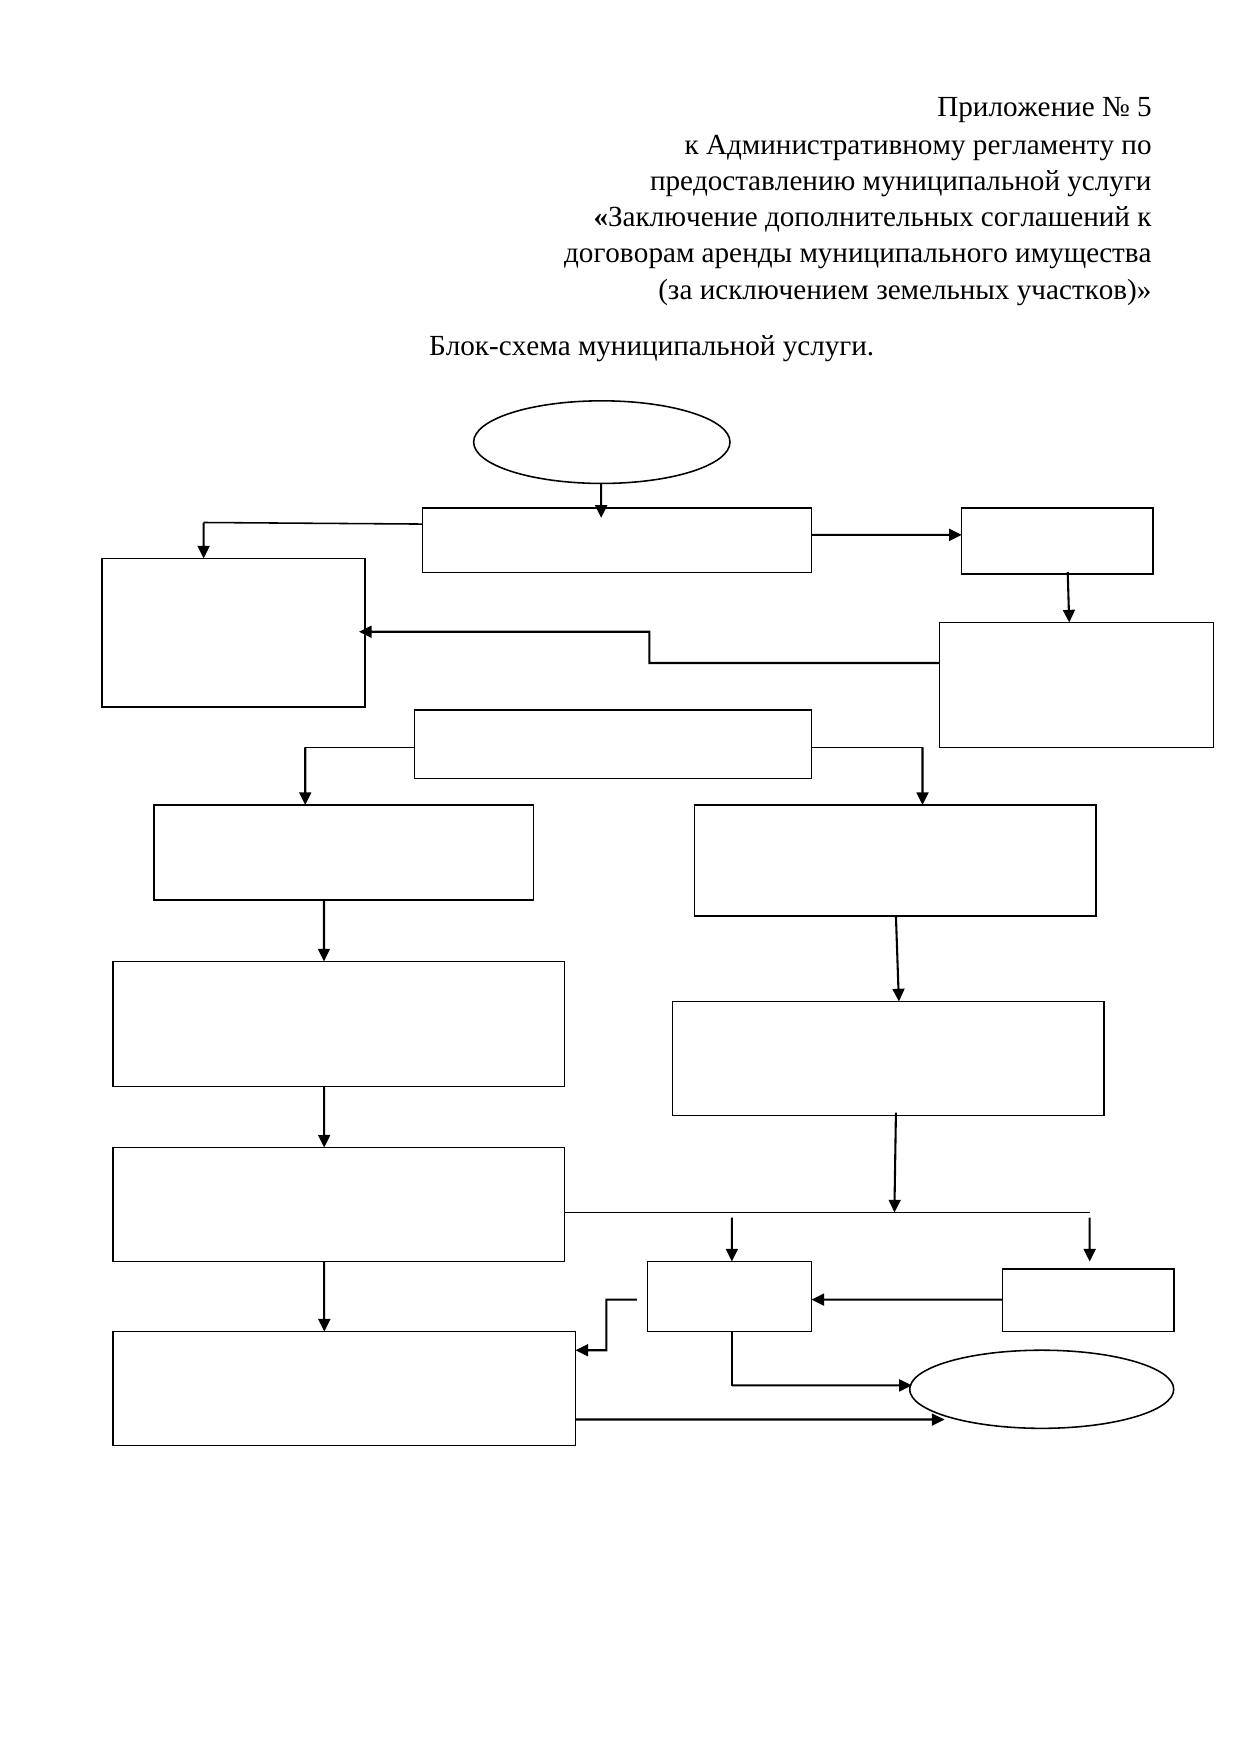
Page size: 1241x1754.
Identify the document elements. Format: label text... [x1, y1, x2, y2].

text Приложение № 5 [620, 89, 1152, 122]
text Блок-схема муниципальной услуги. [152, 328, 1151, 362]
text к Административному регламенту по предоставлению муниципальной услуги «Заключение дополнительных соглашений к договорам аренды муниципального имущества (за исключением земельных участков)» [561, 127, 1152, 305]
